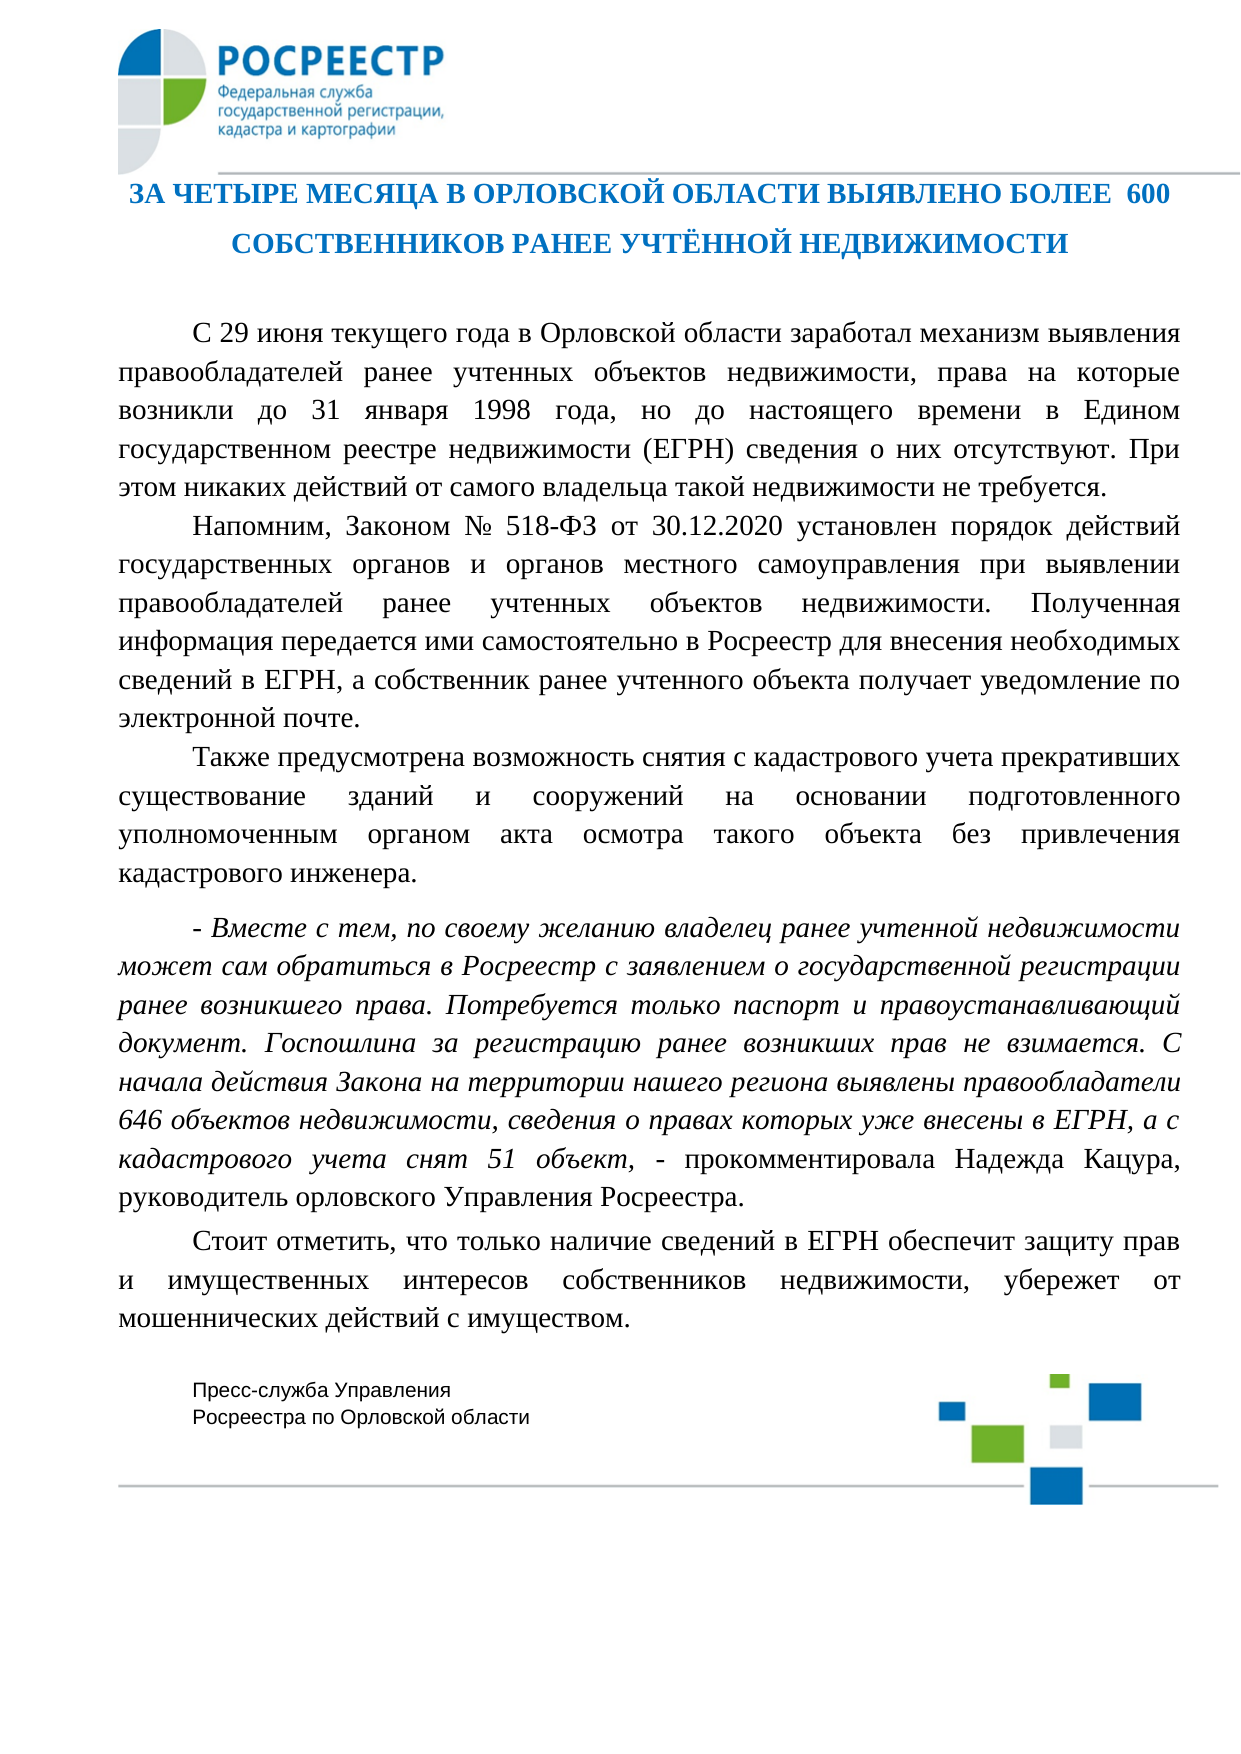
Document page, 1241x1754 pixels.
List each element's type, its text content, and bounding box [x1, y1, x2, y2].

text Стоит отметить, что только наличие сведений в ЕГРН обеспечит защиту прав и имущественных интересов собственников недвижимости, убережет от мошеннических действий с имуществом. [118, 1223, 1181, 1334]
text Росреестра по Орловской области [118, 1405, 1181, 1429]
text Напомним, Законом № 518-ФЗ от 30.12.2020 установлен порядок действий государственных органов и органов местного самоуправления при выявлении правообладателей ранее учтенных объектов недвижимости. Полученная информация передается ими самостоятельно в Росреестр для внесения необходимых сведений в ЕГРН, а собственник ранее учтенного объекта получает уведомление по электронной почте. [118, 508, 1181, 734]
text ЗА ЧЕТЫРЕ МЕСЯЦА В ОРЛОВСКОЙ ОБЛАСТИ ВЫЯВЛЕНО БОЛЕЕ 600 СОБСТВЕННИКОВ РАНЕЕ УЧТЁННОЙ НЕДВИЖИМОСТИ [118, 176, 1181, 260]
picture [118, 29, 1241, 175]
text - Вместе с тем, по своему желанию владелец ранее учтенной недвижимости может сам обратиться в Росреестр с заявлением о государственной регистрации ранее возникшего права. Потребуется только паспорт и правоустанавливающий документ. Госпошлина за регистрацию ранее возникших прав не взимается. С начала действия Закона на территории нашего региона выявлены правообладатели 646 объектов недвижимости, сведения о правах которых уже внесены в ЕГРН, а с кадастрового учета снят 51 объект, - прокомментировала Надежда Кацура, руководитель орловского Управления Росреестра. [118, 910, 1181, 1213]
picture [118, 1374, 1219, 1505]
text Также предусмотрена возможность снятия с кадастрового учета прекративших существование зданий и сооружений на основании подготовленного уполномоченным органом акта осмотра такого объекта без привлечения кадастрового инженера. [118, 739, 1181, 888]
text С 29 июня текущего года в Орловской области заработал механизм выявления правообладателей ранее учтенных объектов недвижимости, права на которые возникли до 31 января 1998 года, но до настоящего времени в Едином государственном реестре недвижимости (ЕГРН) сведения о них отсутствуют. При этом никаких действий от самого владельца такой недвижимости не требуется. [118, 315, 1181, 503]
text Пресс-служба Управления [118, 1378, 1181, 1402]
